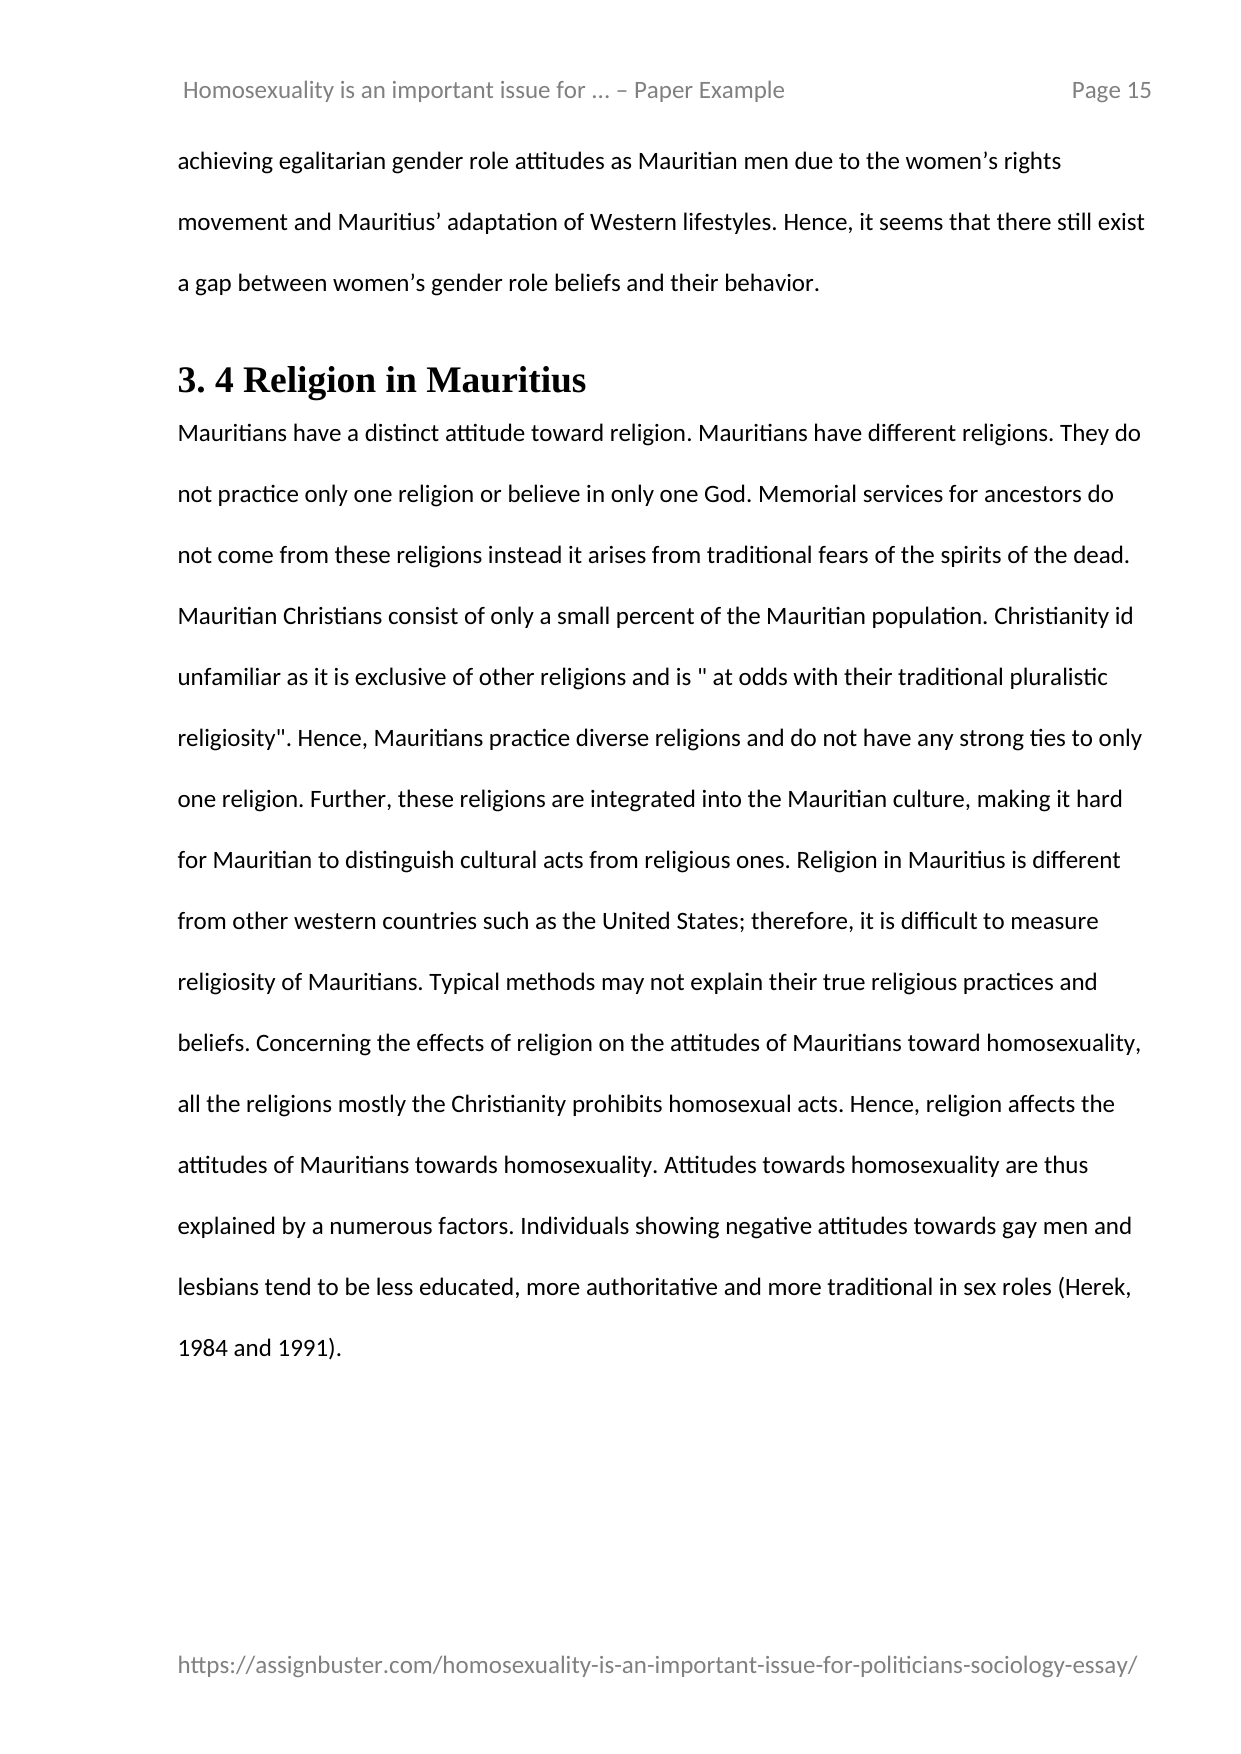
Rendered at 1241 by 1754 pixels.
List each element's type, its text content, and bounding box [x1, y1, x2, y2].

text Mauritians have a distinct attitude toward religion. Mauritians have different religions. They do not practice only one religion or believe in only one God. Memorial services for ancestors do not come from these religions instead it arises from traditional fears of the spirits of the dead. Mauritian Christians consist of only a small percent of the Mauritian population. Christianity id unfamiliar as it is exclusive of other religions and is " at odds with their traditional pluralistic religiosity". Hence, Mauritians practice diverse religions and do not have any strong ties to only one religion. Further, these religions are integrated into the Mauritian culture, making it hard for Mauritian to distinguish cultural acts from religious ones. Religion in Mauritius is different from other western countries such as the United States; therefore, it is difficult to measure religiosity of Mauritians. Typical methods may not explain their true religious practices and beliefs. Concerning the effects of religion on the attitudes of Mauritians toward homosexuality, all the religions mostly the Christianity prohibits homosexual acts. Hence, religion affects the attitudes of Mauritians towards homosexuality. Attitudes towards homosexuality are thus explained by a numerous factors. Individuals showing negative attitudes towards gay men and lesbians tend to be less educated, more authoritative and more traditional in sex roles (Herek, 1984 and 1991). [177, 417, 1152, 1363]
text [177, 145, 1152, 298]
subtitle 3. 4 Religion in Mauritius [177, 358, 1152, 401]
